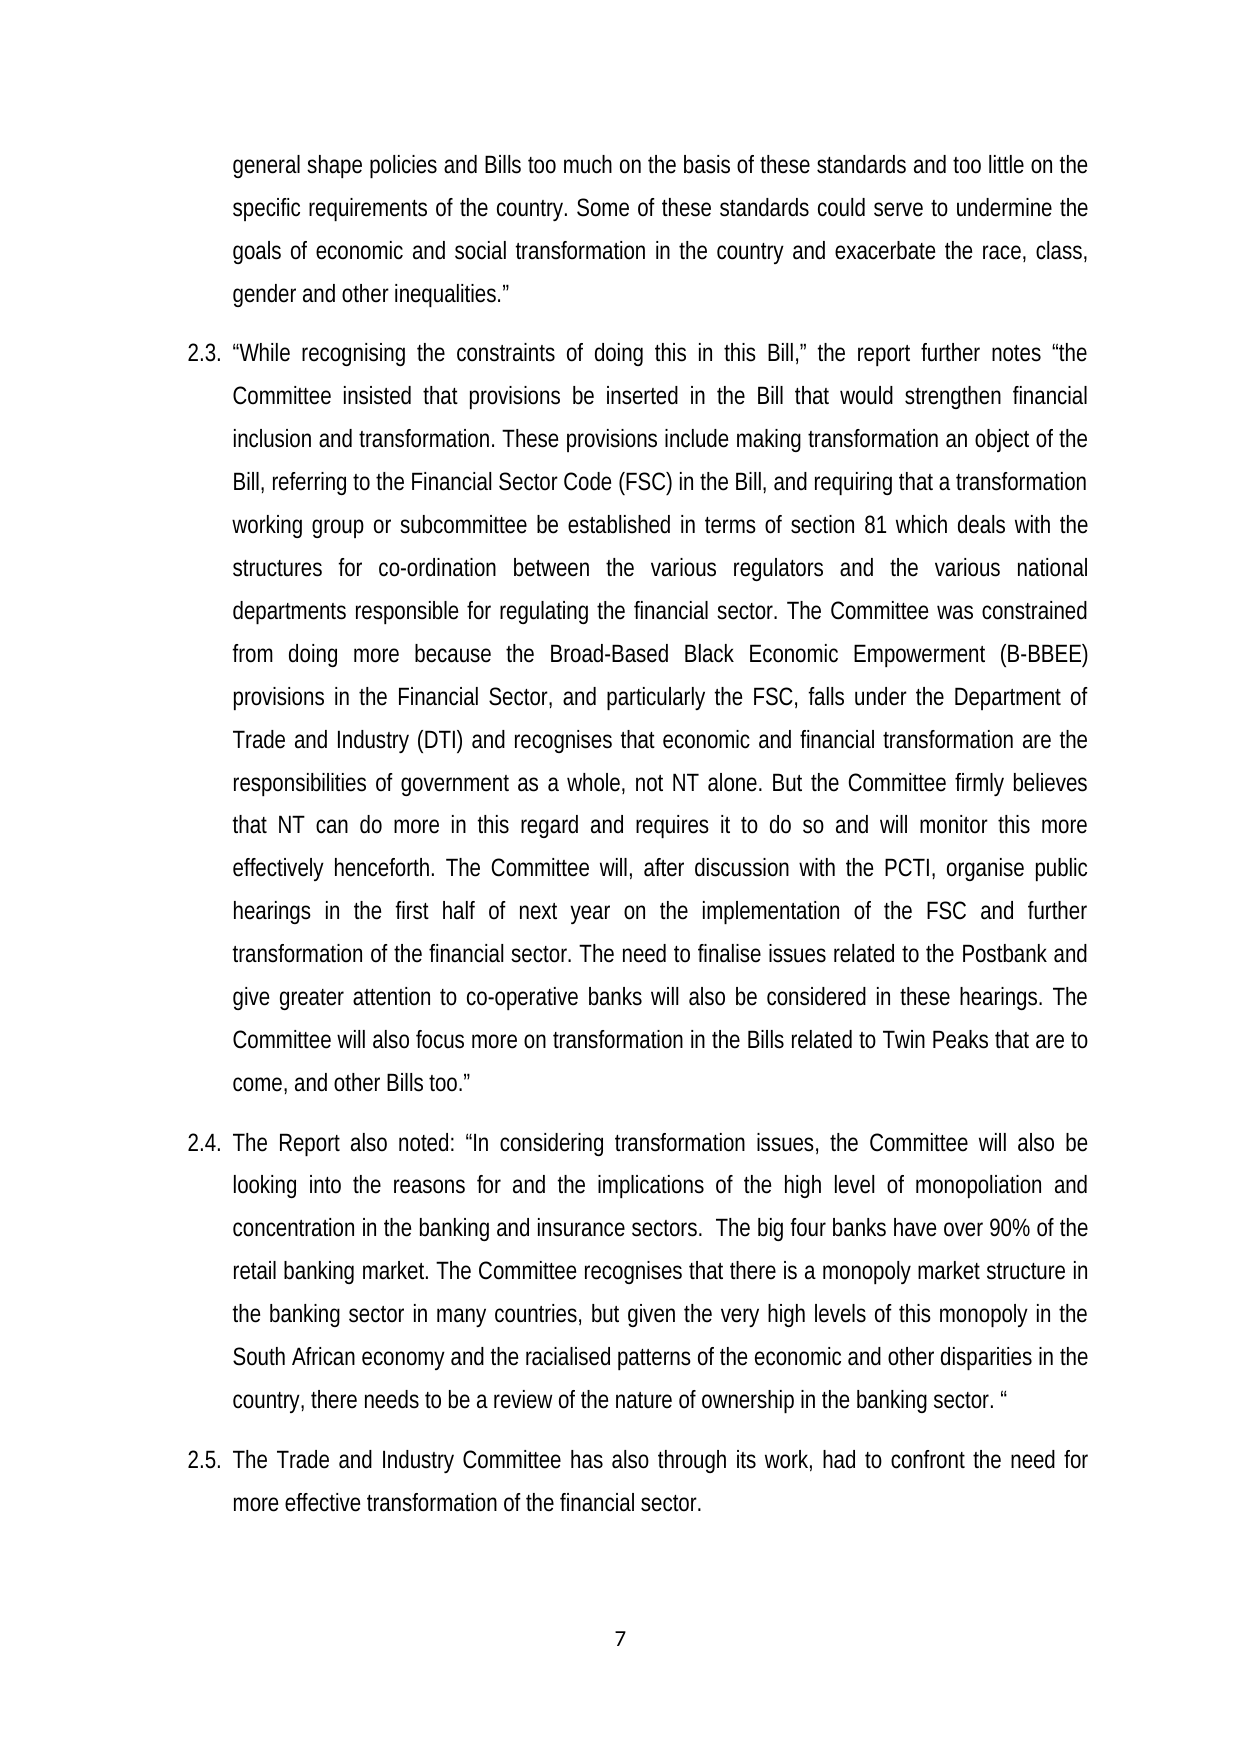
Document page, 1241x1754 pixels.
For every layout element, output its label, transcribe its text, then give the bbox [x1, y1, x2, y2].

list The Report also noted: “In considering transformation issues, the Committee will also be looking into the reasons for and the implications of the high level of monopoliation and concentration in the banking and insurance sectors. The big four banks have over 90% of the retail banking market. The Committee recognises that there is a monopoly market structure in the banking sector in many countries, but given the very high levels of this monopoly in the South African economy and the racialised patterns of the economic and other disparities in the country, there needs to be a review of the nature of ownership in the banking sector. “ [187, 1127, 1090, 1414]
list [187, 150, 1090, 307]
list The Trade and Industry Committee has also through its work, had to confront the need for more effective transformation of the financial sector. [187, 1444, 1090, 1516]
list “While recognising the constraints of doing this in this Bill,” the report further notes “the Committee insisted that provisions be inserted in the Bill that would strengthen financial inclusion and transformation. These provisions include making transformation an object of the Bill, referring to the Financial Sector Code (FSC) in the Bill, and requiring that a transformation working group or subcommittee be established in terms of section 81 which deals with the structures for co-ordination between the various regulators and the various national departments responsible for regulating the financial sector. The Committee was constrained from doing more because the Broad-Based Black Economic Empowerment (B-BBEE) provisions in the Financial Sector, and particularly the FSC, falls under the Department of Trade and Industry (DTI) and recognises that economic and financial transformation are the responsibilities of government as a whole, not NT alone. But the Committee firmly believes that NT can do more in this regard and requires it to do so and will monitor this more effectively henceforth. The Committee will, after discussion with the PCTI, organise public hearings in the first half of next year on the implementation of the FSC and further transformation of the financial sector. The need to finalise issues related to the Postbank and give greater attention to co-operative banks will also be considered in these hearings. The Committee will also focus more on transformation in the Bills related to Twin Peaks that are to come, and other Bills too.” [187, 338, 1090, 1097]
